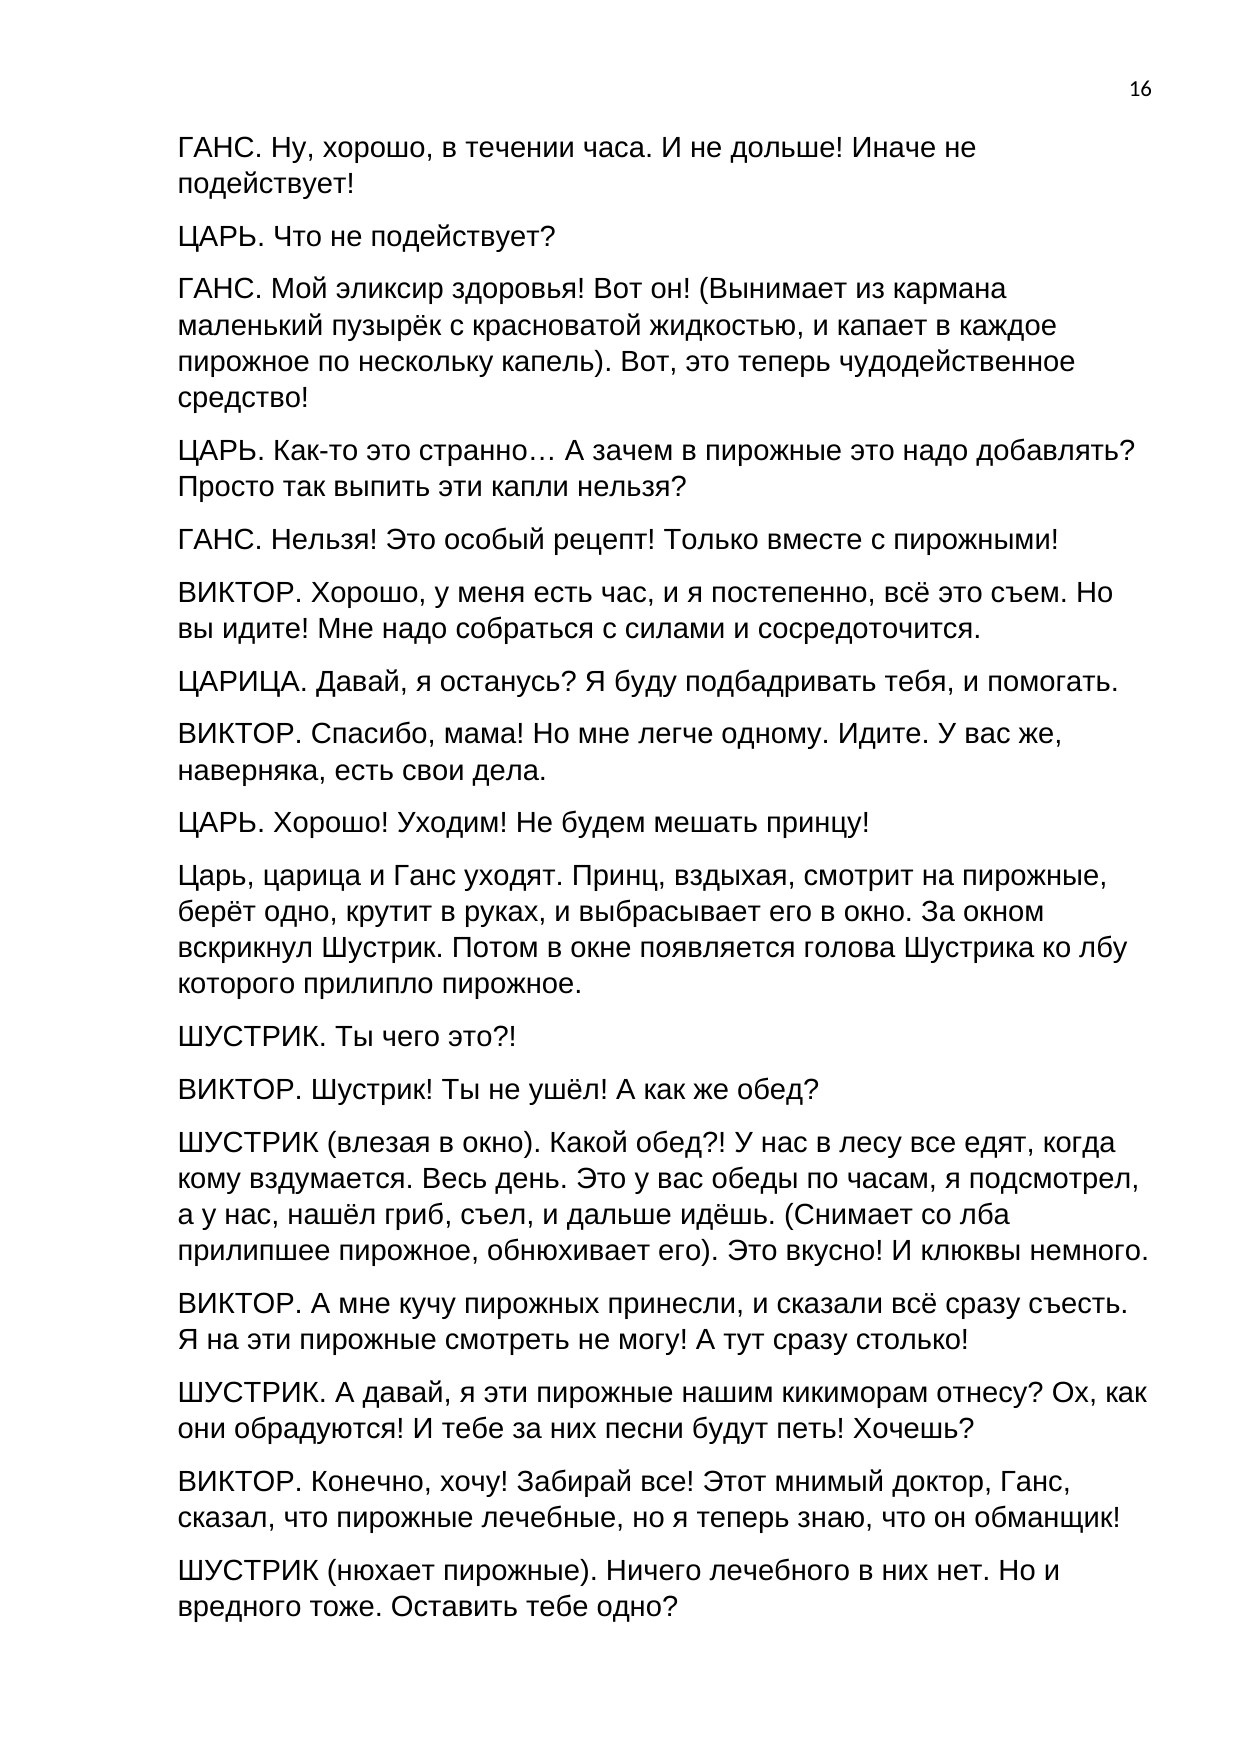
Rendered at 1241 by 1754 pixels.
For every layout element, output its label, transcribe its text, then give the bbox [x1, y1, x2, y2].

text Царь, царица и Ганс уходят. Принц, вздыхая, смотрит на пирожные, берёт одно, крутит в руках, и выбрасывает его в окно. За окном вскрикнул Шустрик. Потом в окне появляется голова Шустрика ко лбу которого прилипло пирожное. [177, 858, 1152, 1000]
text ВИКТОР. А мне кучу пирожных принесли, и сказали всё сразу съесть. Я на эти пирожные смотреть не могу! А тут сразу столько! [177, 1286, 1152, 1356]
text ШУСТРИК. А давай, я эти пирожные нашим кикиморам отнесу? Ох, как они обрадуются! И тебе за них песни будут петь! Хочешь? [177, 1375, 1152, 1445]
text ШУСТРИК (нюхает пирожные). Ничего лечебного в них нет. Но и вредного тоже. Оставить тебе одно? [177, 1553, 1152, 1623]
text ГАНС. Нельзя! Это особый рецепт! Только вместе с пирожными! [177, 522, 1152, 555]
text ВИКТОР. Шустрик! Ты не ушёл! А как же обед? [177, 1072, 1152, 1106]
text ЦАРИЦА. Давай, я останусь? Я буду подбадривать тебя, и помогать. [177, 663, 1152, 697]
text ВИКТОР. Хорошо, у меня есть час, и я постепенно, всё это съем. Но вы идите! Мне надо собраться с силами и сосредоточится. [177, 574, 1152, 644]
text ВИКТОР. Конечно, хочу! Забирай все! Этот мнимый доктор, Ганс, сказал, что пирожные лечебные, но я теперь знаю, что он обманщик! [177, 1464, 1152, 1534]
text ЦАРЬ. Что не подействует? [177, 219, 1152, 252]
text ЦАРЬ. Хорошо! Уходим! Не будем мешать принцу! [177, 805, 1152, 839]
text ГАНС. Мой эликсир здоровья! Вот он! (Вынимает из кармана маленький пузырёк с красноватой жидкостью, и капает в каждое пирожное по нескольку капель). Вот, это теперь чудодейственное средство! [177, 272, 1152, 413]
text ВИКТОР. Спасибо, мама! Но мне легче одному. Идите. У вас же, наверняка, есть свои дела. [177, 716, 1152, 786]
text ЦАРЬ. Как-то это странно… А зачем в пирожные это надо добавлять? Просто так выпить эти капли нельзя? [177, 433, 1152, 502]
text ШУСТРИК (влезая в окно). Какой обед?! У нас в лесу все едят, когда кому вздумается. Весь день. Это у вас обеды по часам, я подсмотрел, а у нас, нашёл гриб, съел, и дальше идёшь. (Снимает со лба прилипшее пирожное, обнюхивает его). Это вкусно! И клюквы немного. [177, 1125, 1152, 1267]
text ГАНС. Ну, хорошо, в течении часа. И не дольше! Иначе не подействует! [177, 130, 1152, 199]
text ШУСТРИК. Ты чего это?! [177, 1019, 1152, 1053]
